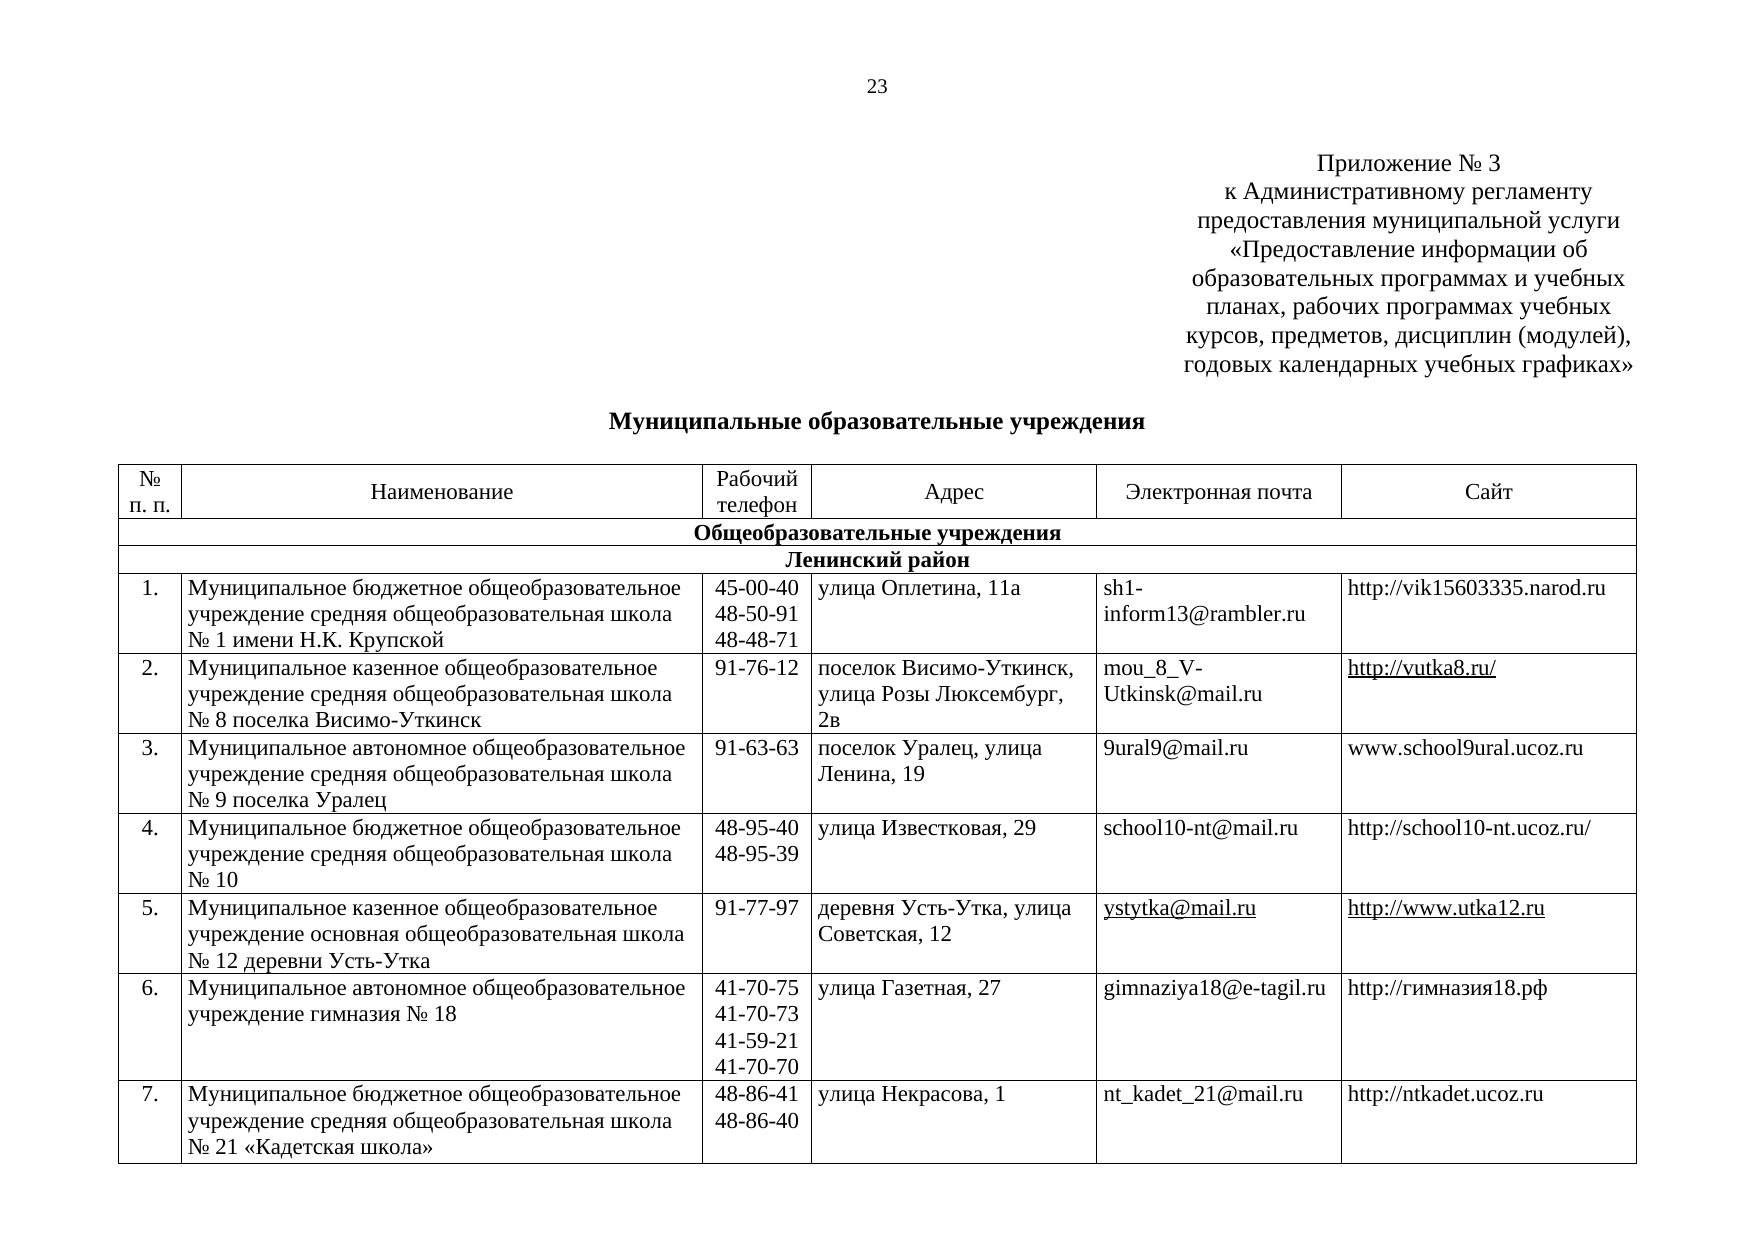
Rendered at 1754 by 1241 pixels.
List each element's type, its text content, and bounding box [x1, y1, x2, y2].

table_cell улица Оплетина, 11а [812, 574, 1096, 653]
table_cell mou_8_V-Utkinsk@mail.ru [1097, 654, 1341, 733]
table_cell Муниципальное бюджетное общеобразовательное учреждение средняя общеобразовательная школа № 10 [182, 814, 702, 893]
table_cell nt_kadet_21@mail.ru [1097, 1081, 1341, 1163]
table_header Сайт [1342, 465, 1636, 518]
title Муниципальные образовательные учреждения [118, 406, 1636, 435]
table_cell gimnaziya18@e-tagil.ru [1097, 974, 1341, 1079]
table_cell http://www.utka12.ru [1342, 894, 1636, 973]
table_cell Муниципальное казенное общеобразовательное учреждение средняя общеобразовательная школа № 8 поселка Висимо-Уткинск [182, 654, 702, 733]
table_cell http://ntkadet.ucoz.ru [1342, 1081, 1636, 1163]
table_header Адрес [812, 465, 1096, 518]
table_cell ystytka@mail.ru [1097, 894, 1341, 973]
table_cell 91-76-12 [703, 654, 811, 733]
table_cell 91-63-63 [703, 734, 811, 813]
table_cell деревня Усть-Утка, улица Советская, 12 [812, 894, 1096, 973]
table_cell Муниципальное автономное общеобразовательное учреждение гимназия № 18 [182, 974, 702, 1079]
table_cell www.school9ural.ucoz.ru [1342, 734, 1636, 813]
table_cell Общеобразовательные учреждения [119, 519, 1636, 545]
table_cell 48-95-40 48-95-39 [703, 814, 811, 893]
table_cell 5. [119, 894, 181, 973]
table_cell 9ural9@mail.ru [1097, 734, 1341, 813]
table_cell Муниципальное казенное общеобразовательное учреждение основная общеобразовательная школа № 12 деревни Усть-Утка [182, 894, 702, 973]
table_cell 2. [119, 654, 181, 733]
table_cell Муниципальное автономное общеобразовательное учреждение средняя общеобразовательная школа № 9 поселка Уралец [182, 734, 702, 813]
table_cell 41-70-75 41-70-73 41-59-21 41-70-70 [703, 974, 811, 1079]
table_cell http://vik15603335.narod.ru [1342, 574, 1636, 653]
table_cell улица Некрасова, 1 [812, 1081, 1096, 1163]
table_cell http://vutka8.ru/ [1342, 654, 1636, 733]
table_cell поселок Уралец, улица Ленина, 19 [812, 734, 1096, 813]
table_cell 1. [119, 574, 181, 653]
table_cell 91-77-97 [703, 894, 811, 973]
table_cell 6. [119, 974, 181, 1079]
table_header Наименование [182, 465, 702, 518]
table_header Рабочий телефон [703, 465, 811, 518]
table_cell Ленинский район [119, 546, 1636, 572]
table_cell 4. [119, 814, 181, 893]
table_cell Муниципальное бюджетное общеобразовательное учреждение средняя общеобразовательная школа № 1 имени Н.К. Крупской [182, 574, 702, 653]
table_cell Муниципальное бюджетное общеобразовательное учреждение средняя общеобразовательная школа № 21 «Кадетская школа» [182, 1081, 702, 1163]
table_cell улица Газетная, 27 [812, 974, 1096, 1079]
table_cell http://school10-nt.ucoz.ru/ [1342, 814, 1636, 893]
table_cell улица Известковая, 29 [812, 814, 1096, 893]
table_cell http://гимназия18.рф [1342, 974, 1636, 1079]
table_cell 7. [119, 1081, 181, 1163]
table_header № п. п. [119, 465, 181, 518]
text Приложение № 3 [1181, 148, 1636, 176]
text к Административному регламенту предоставления муниципальной услуги «Предоставление информации об образовательных программах и учебных планах, рабочих программах учебных курсов, предметов, дисциплин (модулей), годовых календарных учебных графиках» [1181, 176, 1636, 378]
table_cell поселок Висимо-Уткинск, улица Розы Люксембург, 2в [812, 654, 1096, 733]
table_cell sh1-inform13@rambler.ru [1097, 574, 1341, 653]
table_cell 48-86-41 48-86-40 [703, 1081, 811, 1163]
table_cell school10-nt@mail.ru [1097, 814, 1341, 893]
table_cell 3. [119, 734, 181, 813]
table_cell 45-00-40 48-50-91 48-48-71 [703, 574, 811, 653]
table_header Электронная почта [1097, 465, 1341, 518]
